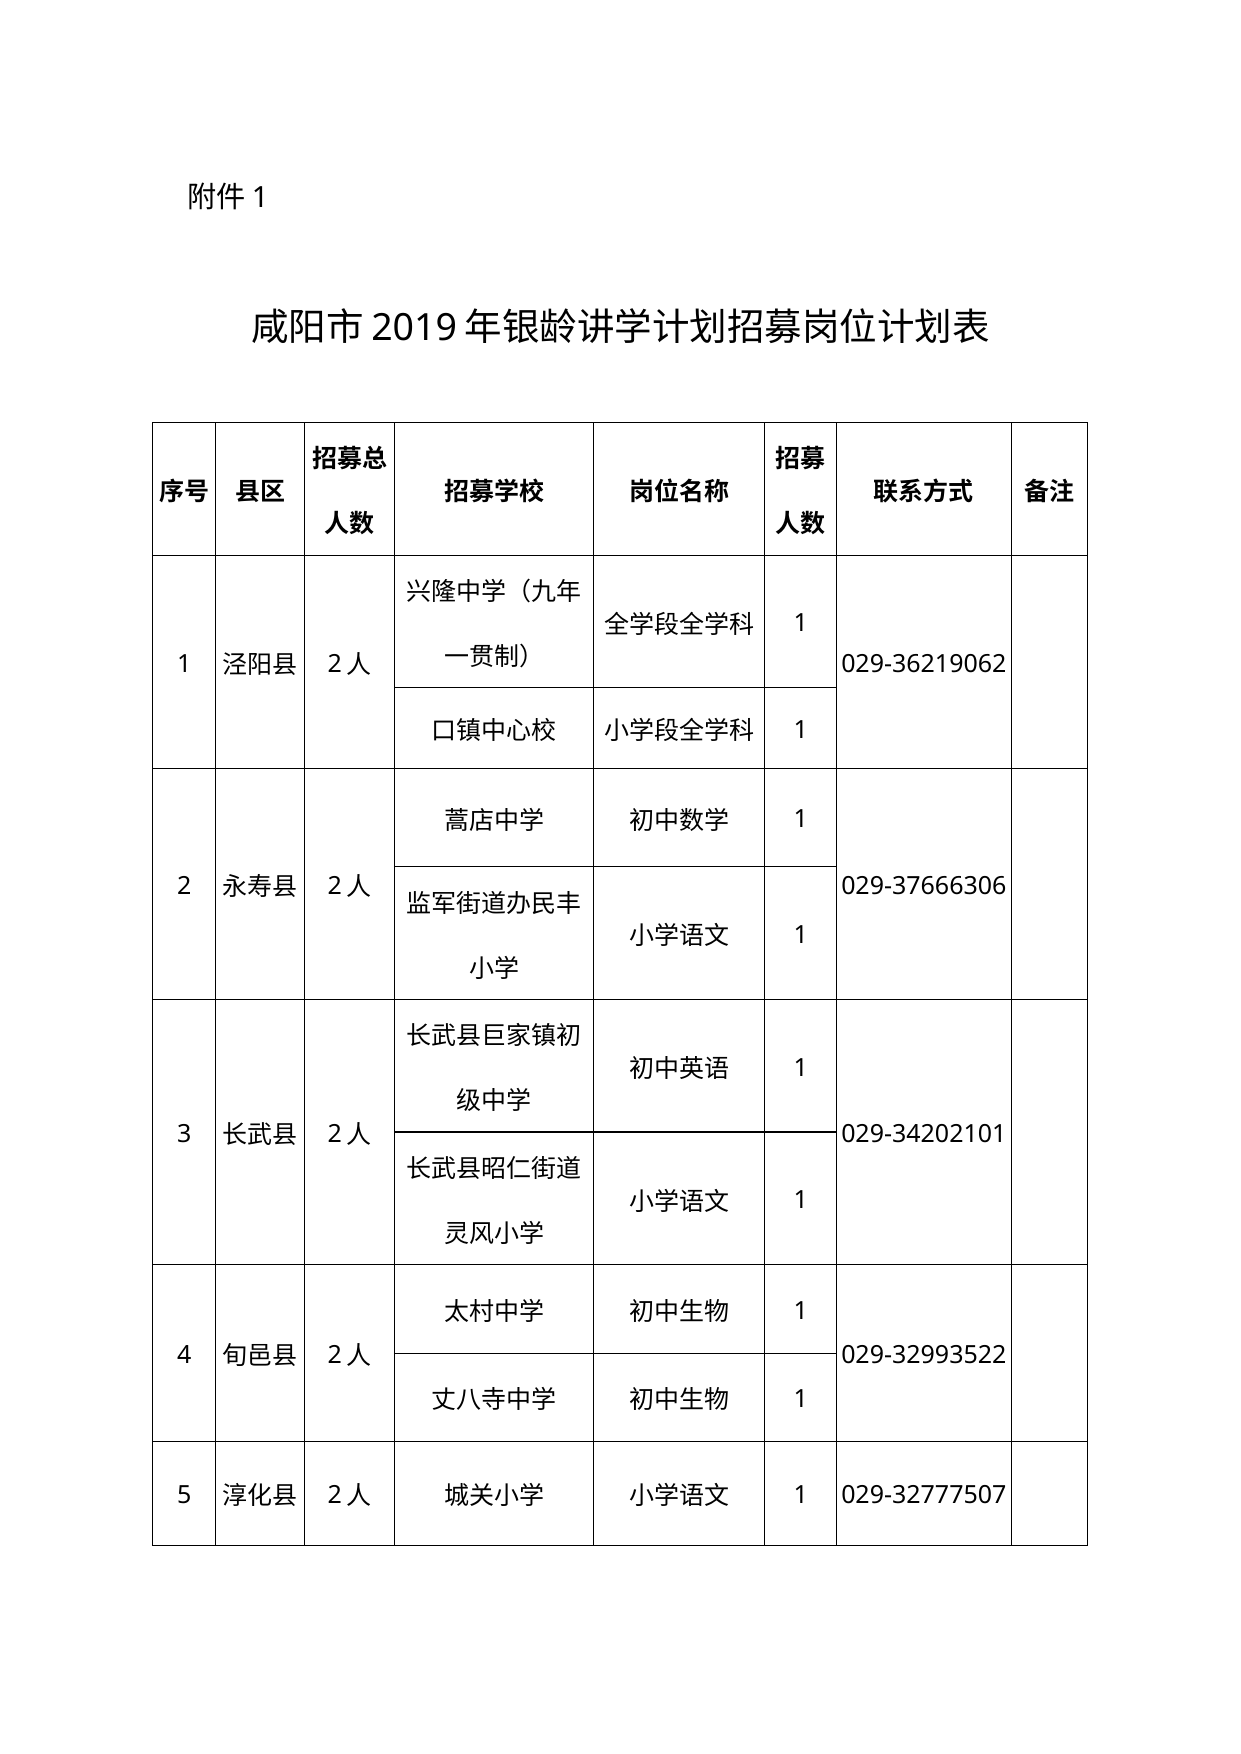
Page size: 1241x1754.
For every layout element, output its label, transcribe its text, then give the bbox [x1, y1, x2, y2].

table_header 序号 [153, 423, 215, 554]
table_cell 监军街道办民丰小学 [395, 867, 593, 999]
table_cell 029-36219062 [837, 556, 1011, 768]
table_cell 蒿店中学 [395, 769, 593, 866]
table_cell 兴隆中学（九年一贯制） [395, 556, 593, 687]
table_cell 2人 [305, 1265, 394, 1441]
table_cell 2人 [305, 769, 394, 999]
table_cell 小学语文 [594, 867, 764, 999]
table_cell 长武县巨家镇初级中学 [395, 1000, 593, 1131]
table_cell 029-34202101 [837, 1000, 1011, 1264]
table_cell 029-32777507 [837, 1442, 1011, 1544]
table_cell [1012, 1000, 1087, 1264]
table_cell 1 [765, 769, 836, 866]
table_cell 初中数学 [594, 769, 764, 866]
table_cell 1 [765, 556, 836, 687]
table_cell 029-37666306 [837, 769, 1011, 999]
table_cell 城关小学 [395, 1442, 593, 1544]
table_cell 长武县昭仁街道灵风小学 [395, 1133, 593, 1264]
table_cell 4 [153, 1265, 215, 1441]
table_cell 初中英语 [594, 1000, 764, 1131]
table_cell 1 [153, 556, 215, 768]
table_cell 5 [153, 1442, 215, 1544]
table_cell 太村中学 [395, 1265, 593, 1352]
table_cell 永寿县 [216, 769, 304, 999]
table_cell 1 [765, 1265, 836, 1352]
table_cell 1 [765, 1000, 836, 1131]
table_cell 2人 [305, 556, 394, 768]
table_cell 1 [765, 1133, 836, 1264]
table_cell 1 [765, 688, 836, 768]
table_cell 3 [153, 1000, 215, 1264]
table_cell 小学语文 [594, 1442, 764, 1544]
table_cell [1012, 769, 1087, 999]
table_cell 小学段全学科 [594, 688, 764, 768]
table_cell [1012, 1265, 1087, 1441]
table_header 县区 [216, 423, 304, 554]
table_cell 1 [765, 867, 836, 999]
table_cell 旬邑县 [216, 1265, 304, 1441]
table_cell 1 [765, 1442, 836, 1544]
table_cell 长武县 [216, 1000, 304, 1264]
table_cell 小学语文 [594, 1133, 764, 1264]
text 附件1 [187, 162, 1053, 227]
table_header 备注 [1012, 423, 1087, 554]
table_cell 2人 [305, 1000, 394, 1264]
table_cell 029-32993522 [837, 1265, 1011, 1441]
table_cell 2人 [305, 1442, 394, 1544]
table_cell 初中生物 [594, 1265, 764, 1352]
table_cell 丈八寺中学 [395, 1354, 593, 1441]
table_cell 泾阳县 [216, 556, 304, 768]
table_header 招募学校 [395, 423, 593, 554]
text 咸阳市2019年银龄讲学计划招募岗位计划表 [187, 292, 1053, 357]
table_cell 初中生物 [594, 1354, 764, 1441]
table_cell 口镇中心校 [395, 688, 593, 768]
table_header 联系方式 [837, 423, 1011, 554]
table_cell 1 [765, 1354, 836, 1441]
table_cell 全学段全学科 [594, 556, 764, 687]
table_header 招募总 人数 [305, 423, 394, 554]
table_header 招募人数 [765, 423, 836, 554]
table_cell [1012, 1442, 1087, 1544]
table_cell 2 [153, 769, 215, 999]
table_cell [1012, 556, 1087, 768]
table_cell 淳化县 [216, 1442, 304, 1544]
table_header 岗位名称 [594, 423, 764, 554]
